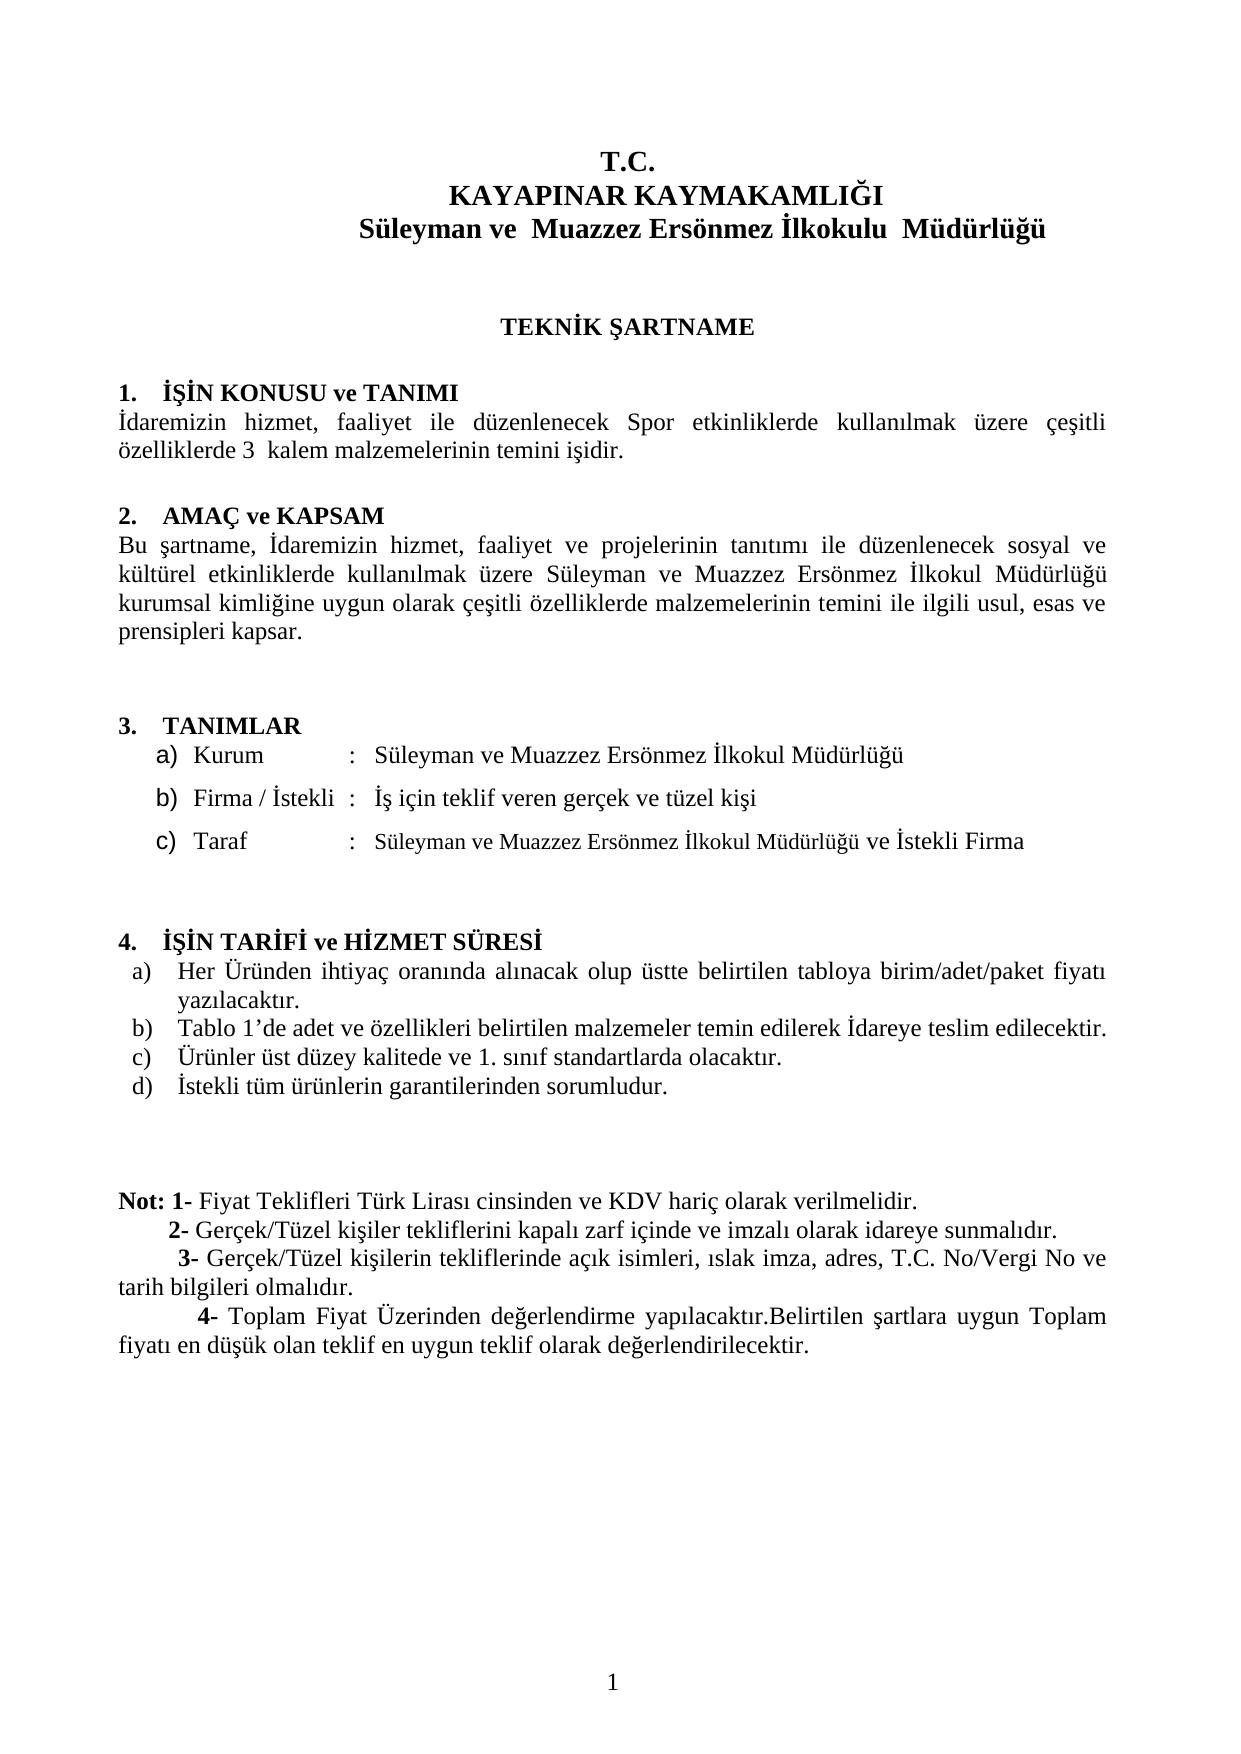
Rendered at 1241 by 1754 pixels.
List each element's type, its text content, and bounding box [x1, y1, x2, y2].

text 4- Toplam Fiyat Üzerinden değerlendirme yapılacaktır.Belirtilen şartlara uygun Toplam fiyatı en düşük olan teklif en uygun teklif olarak değerlendirilecektir. [118, 1301, 1107, 1358]
text Süleyman ve Muazzez Ersönmez İlkokulu Müdürlüğü [118, 212, 1107, 245]
list İŞİN TARİFİ ve HİZMET SÜRESİ [118, 927, 1107, 956]
text Not: 1- Fiyat Teklifleri Türk Lirası cinsinden ve KDV hariç olarak verilmelidir. [118, 1186, 1107, 1215]
list Her Üründen ihtiyaç oranında alınacak olup üstte belirtilen tabloya birim/adet/paket fiyatı yazılacaktır. [132, 956, 1107, 1013]
list Tablo 1’de adet ve özellikleri belirtilen malzemeler temin edilerek İdareye teslim edilecektir. [132, 1013, 1107, 1042]
subtitle KAYAPINAR KAYMAKAMLIĞI [118, 178, 1137, 212]
subtitle TEKNİK ŞARTNAME [118, 312, 1137, 341]
list Taraf : Süleyman ve Muazzez Ersönmez İlkokul Müdürlüğü ve İstekli Firma [156, 826, 1107, 855]
text İdaremizin hizmet, faaliyet ile düzenlenecek Spor etkinliklerde kullanılmak üzere çeşitli özelliklerde 3 kalem malzemelerinin temini işidir. [118, 407, 1107, 464]
list İstekli tüm ürünlerin garantilerinden sorumludur. [132, 1071, 1107, 1100]
list Kurum : Süleyman ve Muazzez Ersönmez İlkokul Müdürlüğü [156, 740, 1107, 768]
subtitle T.C. [118, 144, 1137, 178]
text 2- Gerçek/Tüzel kişiler tekliflerini kapalı zarf içinde ve imzalı olarak idareye sunmalıdır. [118, 1215, 1107, 1243]
text Bu şartname, İdaremizin hizmet, faaliyet ve projelerinin tanıtımı ile düzenlenecek sosyal ve kültürel etkinliklerde kullanılmak üzere Süleyman ve Muazzez Ersönmez İlkokul Müdürlüğü kurumsal kimliğine uygun olarak çeşitli özelliklerde malzemelerinin temini ile ilgili usul, esas ve prensipleri kapsar. [118, 530, 1107, 645]
list Ürünler üst düzey kalitede ve 1. sınıf standartlarda olacaktır. [132, 1042, 1107, 1071]
list AMAÇ ve KAPSAM [118, 501, 1107, 530]
list TANIMLAR [118, 711, 1107, 740]
text 3- Gerçek/Tüzel kişilerin tekliflerinde açık isimleri, ıslak imza, adres, T.C. No/Vergi No ve tarih bilgileri olmalıdır. [118, 1243, 1107, 1301]
list Firma / İstekli : İş için teklif veren gerçek ve tüzel kişi [156, 783, 1107, 812]
list İŞİN KONUSU ve TANIMI [118, 378, 1107, 407]
